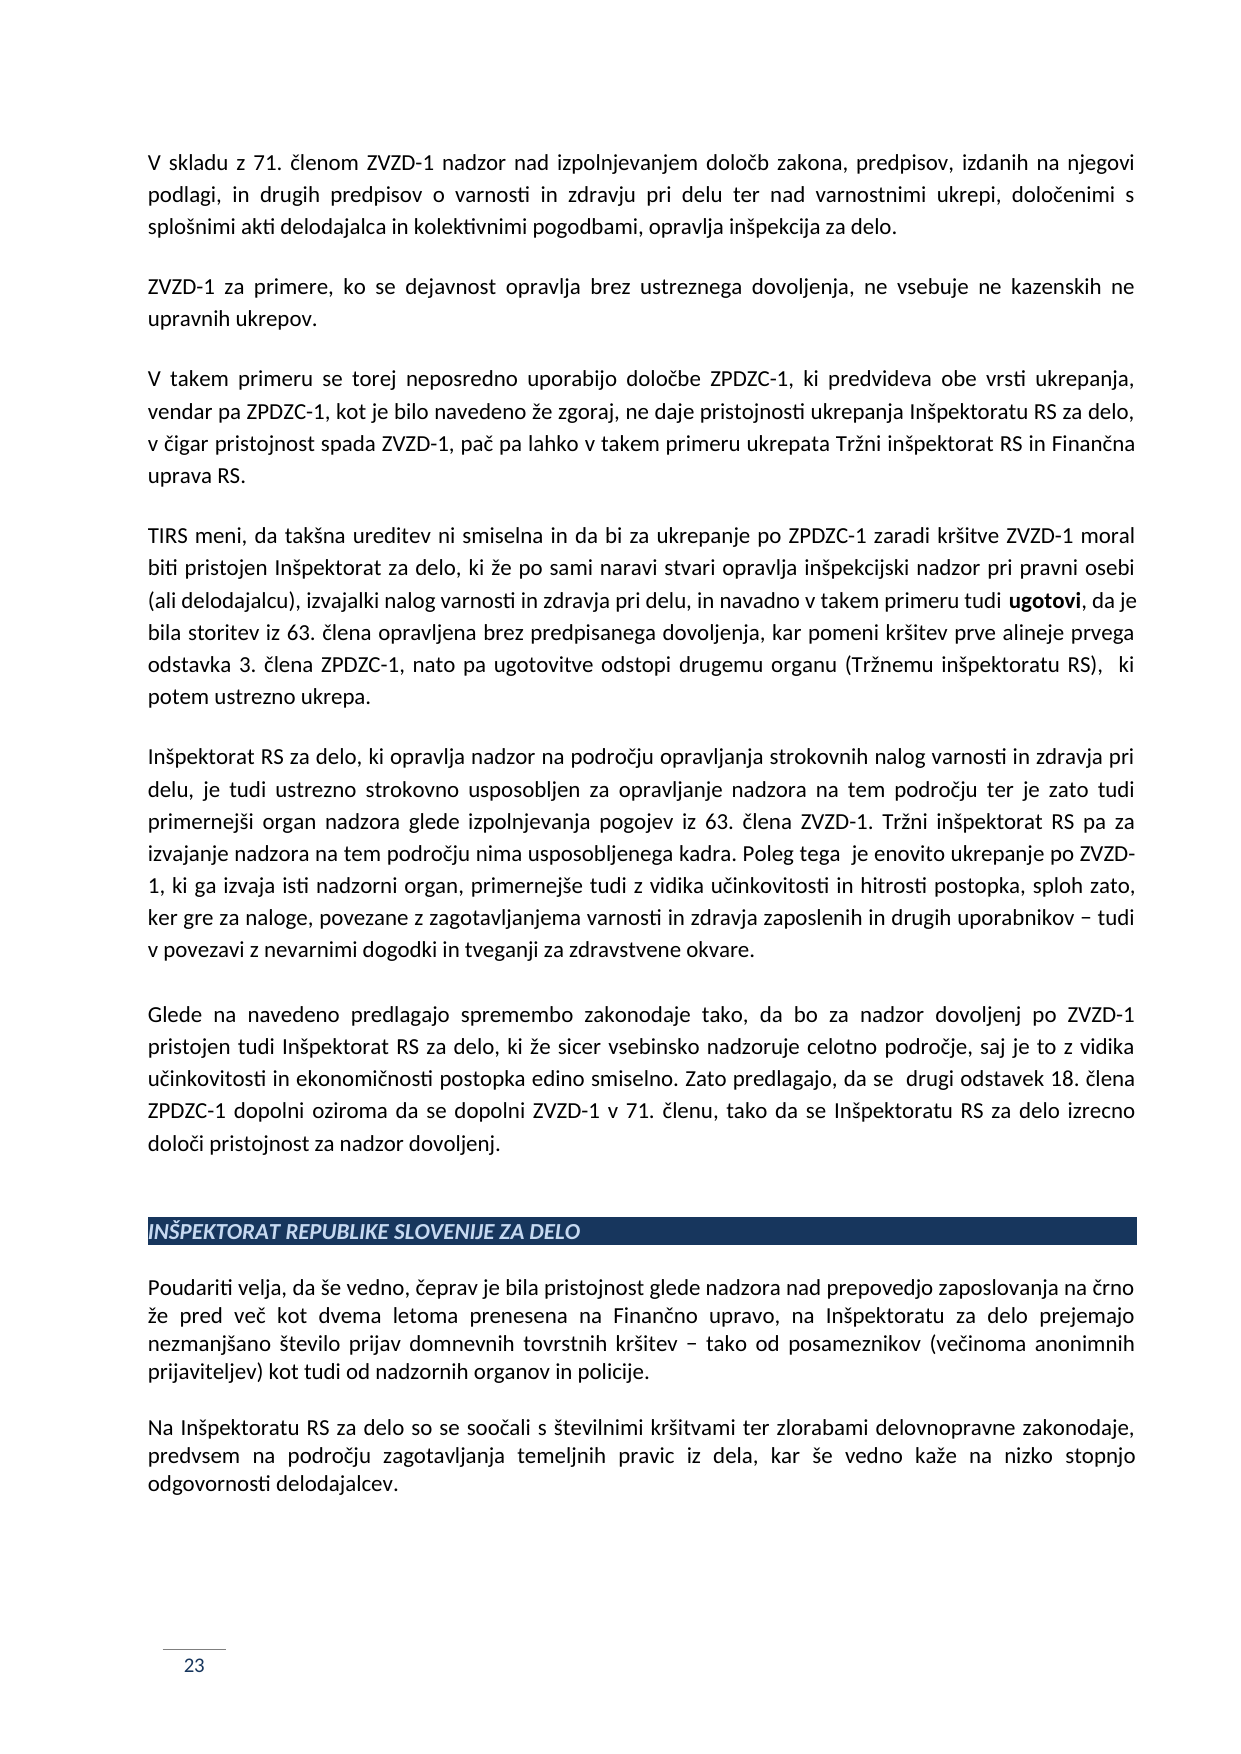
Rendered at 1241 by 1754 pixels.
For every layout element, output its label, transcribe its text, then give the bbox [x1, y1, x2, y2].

text Inšpektorat RS za delo, ki opravlja nadzor na področju opravljanja strokovnih nalog varnosti in zdravja pri delu, je tudi ustrezno strokovno usposobljen za opravljanje nadzora na tem področju ter je zato tudi primernejši organ nadzora glede izpolnjevanja pogojev iz 63. člena ZVZD-1. Tržni inšpektorat RS pa za izvajanje nadzora na tem področju nima usposobljenega kadra. Poleg tega je enovito ukrepanje po ZVZD-1, ki ga izvaja isti nadzorni organ, primernejše tudi z vidika učinkovitosti in hitrosti postopka, sploh zato, ker gre za naloge, povezane z zagotavljanjema varnosti in zdravja zaposlenih in drugih uporabnikov − tudi v povezavi z nevarnimi dogodki in tveganji za zdravstvene okvare. [148, 742, 1137, 964]
text Na Inšpektoratu RS za delo so se soočali s številnimi kršitvami ter zlorabami delovnopravne zakonodaje, predvsem na področju zagotavljanja temeljnih pravic iz dela, kar še vedno kaže na nizko stopnjo odgovornosti delodajalcev. [148, 1413, 1137, 1497]
text INŠPEKTORAT REPUBLIKE SLOVENIJE ZA DELO [148, 1217, 1137, 1245]
text V skladu z 71. členom ZVZD-1 nadzor nad izpolnjevanjem določb zakona, predpisov, izdanih na njegovi podlagi, in drugih predpisov o varnosti in zdravju pri delu ter nad varnostnimi ukrepi, določenimi s splošnimi akti delodajalca in kolektivnimi pogodbami, opravlja inšpekcija za delo. [148, 148, 1137, 240]
text ZVZD-1 za primere, ko se dejavnost opravlja brez ustreznega dovoljenja, ne vsebuje ne kazenskih ne upravnih ukrepov. [148, 272, 1137, 332]
text Glede na navedeno predlagajo spremembo zakonodaje tako, da bo za nadzor dovoljenj po ZVZD-1 pristojen tudi Inšpektorat RS za delo, ki že sicer vsebinsko nadzoruje celotno področje, saj je to z vidika učinkovitosti in ekonomičnosti postopka edino smiselno. Zato predlagajo, da se drugi odstavek 18. člena ZPDZC-1 dopolni oziroma da se dopolni ZVZD-1 v 71. členu, tako da se Inšpektoratu RS za delo izrecno določi pristojnost za nadzor dovoljenj. [148, 1000, 1137, 1157]
text Poudariti velja, da še vedno, čeprav je bila pristojnost glede nadzora nad prepovedjo zaposlovanja na črno že pred več kot dvema letoma prenesena na Finančno upravo, na Inšpektoratu za delo prejemajo nezmanjšano število prijav domnevnih tovrstnih kršitev − tako od posameznikov (večinoma anonimnih prijaviteljev) kot tudi od nadzornih organov in policije. [148, 1273, 1137, 1385]
text V takem primeru se torej neposredno uporabijo določbe ZPDZC-1, ki predvideva obe vrsti ukrepanja, vendar pa ZPDZC-1, kot je bilo navedeno že zgoraj, ne daje pristojnosti ukrepanja Inšpektoratu RS za delo, v čigar pristojnost spada ZVZD-1, pač pa lahko v takem primeru ukrepata Tržni inšpektorat RS in Finančna uprava RS. [148, 364, 1137, 489]
text TIRS meni, da takšna ureditev ni smiselna in da bi za ukrepanje po ZPDZC-1 zaradi kršitve ZVZD-1 moral biti pristojen Inšpektorat za delo, ki že po sami naravi stvari opravlja inšpekcijski nadzor pri pravni osebi (ali delodajalcu), izvajalki nalog varnosti in zdravja pri delu, in navadno v takem primeru tudi ugotovi, da je bila storitev iz 63. člena opravljena brez predpisanega dovoljenja, kar pomeni kršitev prve alineje prvega odstavka 3. člena ZPDZC-1, nato pa ugotovitve odstopi drugemu organu (Tržnemu inšpektoratu RS), ki potem ustrezno ukrepa. [148, 521, 1137, 710]
